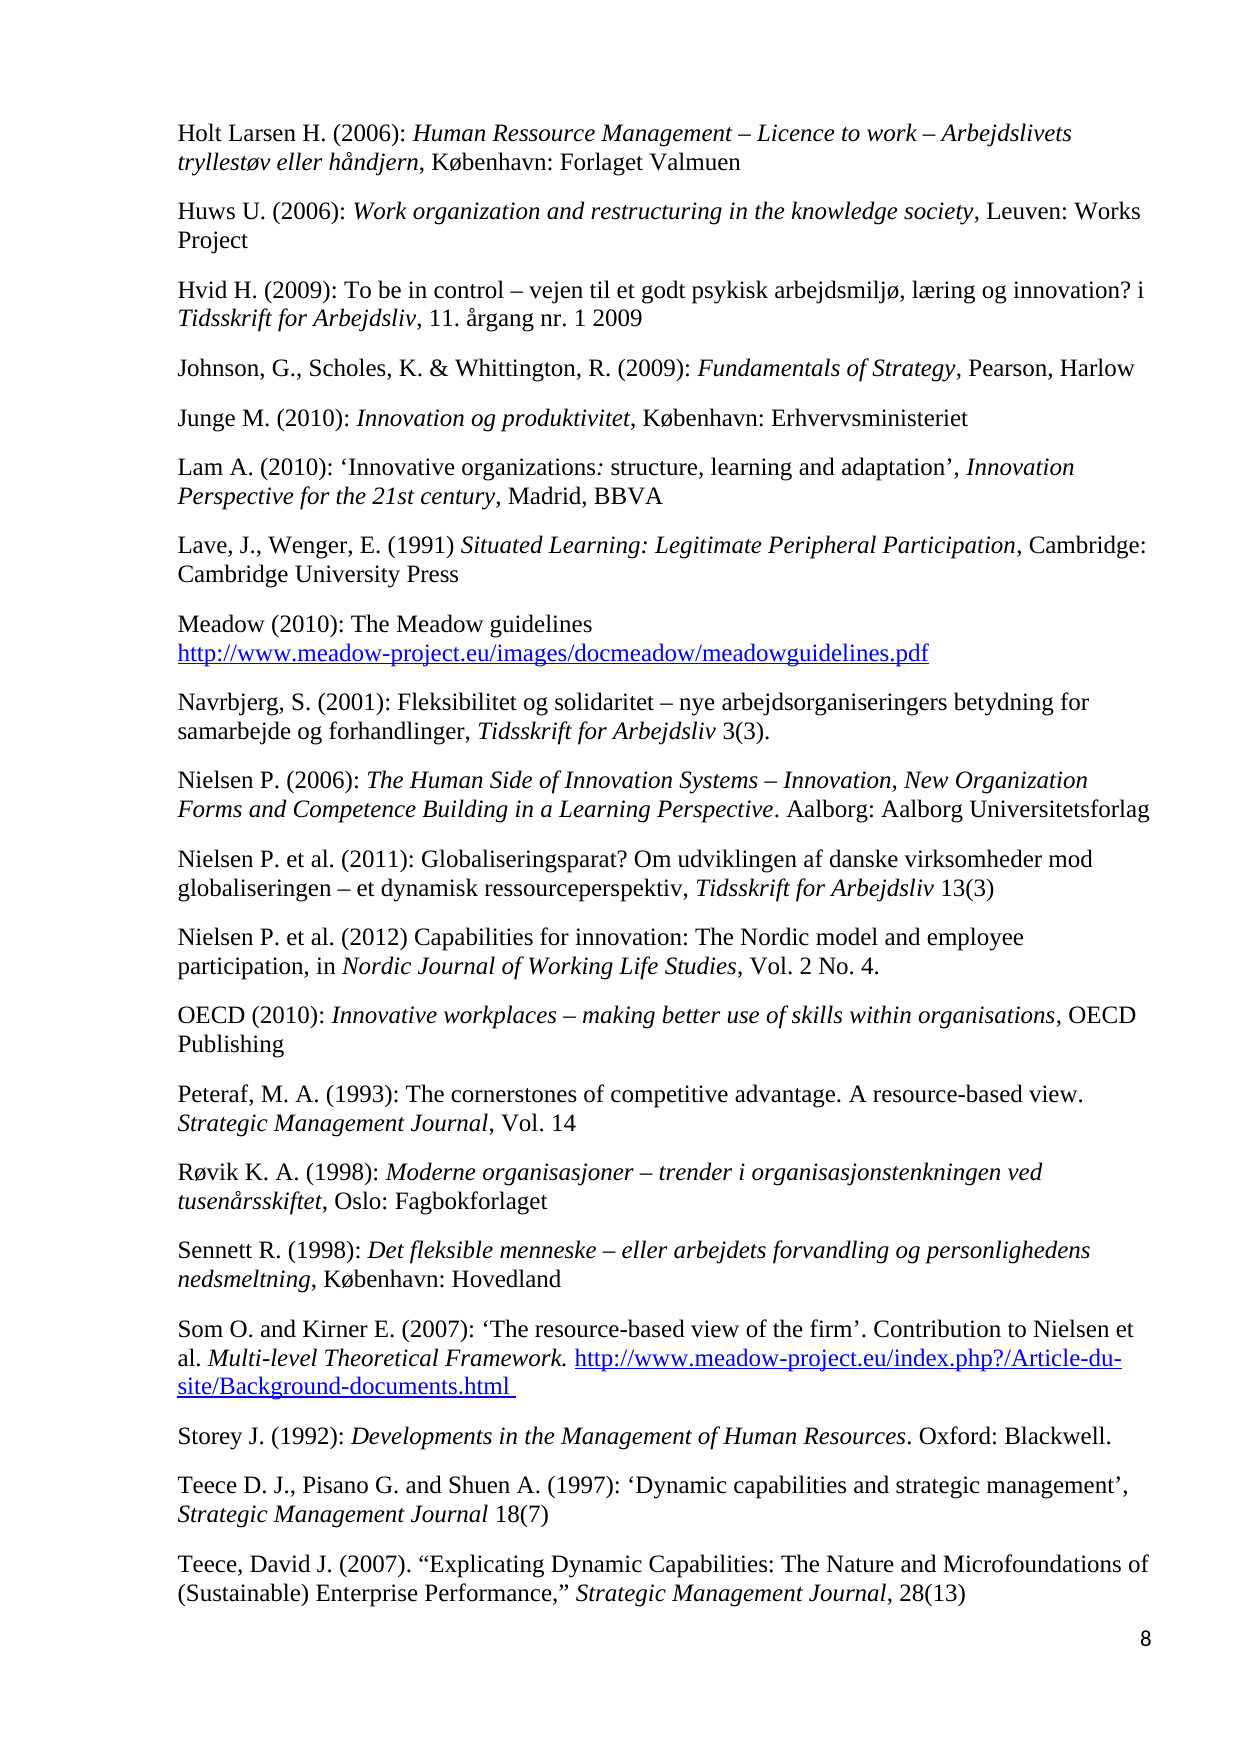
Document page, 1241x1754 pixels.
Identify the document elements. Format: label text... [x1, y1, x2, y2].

text Sennett R. (1998): Det fleksible menneske – eller arbejdets forvandling og personlighedens nedsmeltning, København: Hovedland [177, 1236, 1152, 1293]
text Teece, David J. (2007). “Explicating Dynamic Capabilities: The Nature and Microfoundations of (Sustainable) Enterprise Performance,” Strategic Management Journal, 28(13) [177, 1549, 1152, 1606]
text Røvik K. A. (1998): Moderne organisasjoner – trender i organisasjonstenkningen ved tusenårsskiftet, Oslo: Fagbokforlaget [177, 1157, 1152, 1215]
text Lam A. (2010): ‘Innovative organizations: structure, learning and adaptation’, Innovation Perspective for the 21st century, Madrid, BBVA [177, 452, 1152, 510]
text Huws U. (2006): Work organization and restructuring in the knowledge society, Leuven: Works Project [177, 196, 1152, 254]
text OECD (2010): Innovative workplaces – making better use of skills within organisations, OECD Publishing [177, 1001, 1152, 1058]
text Holt Larsen H. (2006): Human Ressource Management – Licence to work – Arbejdslivets tryllestøv eller håndjern, København: Forlaget Valmuen [177, 118, 1152, 176]
text Nielsen P. et al. (2012) Capabilities for innovation: The Nordic model and employee participation, in Nordic Journal of Working Life Studies, Vol. 2 No. 4. [177, 922, 1152, 980]
text Lave, J., Wenger, E. (1991) Situated Learning: Legitimate Peripheral Participation, Cambridge: Cambridge University Press [177, 531, 1152, 588]
text Meadow (2010): The Meadow guidelines http://www.meadow-project.eu/images/docmeadow/meadowguidelines.pdf [177, 609, 1152, 666]
text Junge M. (2010): Innovation og produktivitet, København: Erhvervsministeriet [177, 403, 1152, 431]
text Nielsen P. et al. (2011): Globaliseringsparat? Om udviklingen af danske virksomheder mod globaliseringen – et dynamisk ressourceperspektiv, Tidsskrift for Arbejdsliv 13(3) [177, 844, 1152, 901]
text Peteraf, M. A. (1993): The cornerstones of competitive advantage. A resource-based view. Strategic Management Journal, Vol. 14 [177, 1079, 1152, 1136]
text Teece D. J., Pisano G. and Shuen A. (1997): ‘Dynamic capabilities and strategic management’, Strategic Management Journal 18(7) [177, 1471, 1152, 1528]
text Hvid H. (2009): To be in control – vejen til et godt psykisk arbejdsmiljø, læring og innovation? i Tidsskrift for Arbejdsliv, 11. årgang nr. 1 2009 [177, 275, 1152, 332]
text Nielsen P. (2006): The Human Side of Innovation Systems – Innovation, New Organization Forms and Competence Building in a Learning Perspective. Aalborg: Aalborg Universitetsforlag [177, 766, 1152, 823]
text Navrbjerg, S. (2001): Fleksibilitet og solidaritet – nye arbejdsorganiseringers betydning for samarbejde og forhandlinger, Tidsskrift for Arbejdsliv 3(3). [177, 687, 1152, 745]
text Som O. and Kirner E. (2007): ‘The resource-based view of the firm’. Contribution to Nielsen et al. Multi-level Theoretical Framework. http://www.meadow-project.eu/index.php?/Article-du-site/Background-documents.html [177, 1314, 1152, 1400]
text Johnson, G., Scholes, K. & Whittington, R. (2009): Fundamentals of Strategy, Pearson, Harlow [177, 353, 1152, 382]
text Storey J. (1992): Developments in the Management of Human Resources. Oxford: Blackwell. [177, 1421, 1152, 1450]
